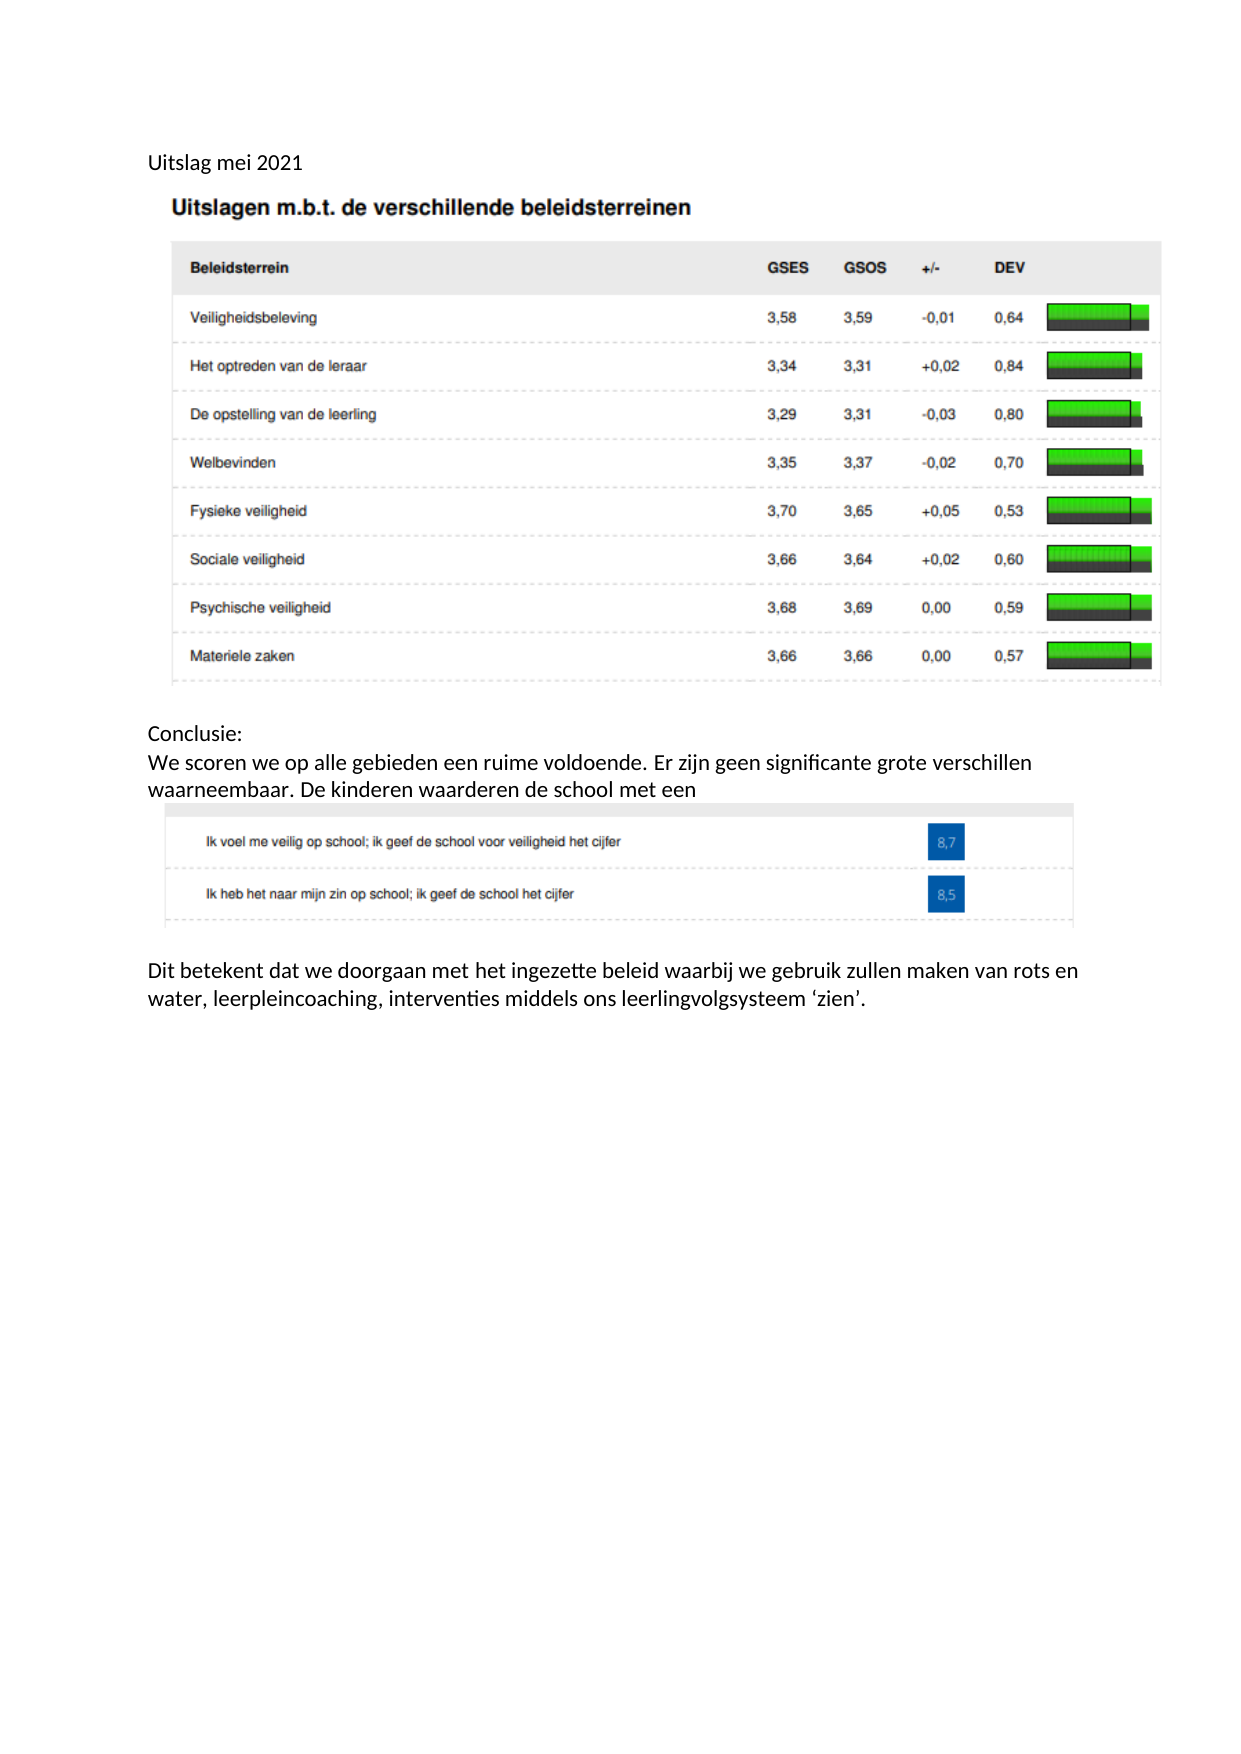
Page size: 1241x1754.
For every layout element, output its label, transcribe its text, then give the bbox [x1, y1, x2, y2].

picture [147, 803, 1093, 928]
text We scoren we op alle gebieden een ruime voldoende. Er zijn geen significante grote verschillen waarneembaar. De kinderen waarderen de school met een [148, 748, 1093, 803]
text Dit betekent dat we doorgaan met het ingezette beleid waarbij we gebruik zullen maken van rots en water, leerpleincoaching, interventies middels ons leerlingvolgsysteem ‘zien’. [148, 956, 1093, 1012]
text Conclusie: [148, 719, 1093, 748]
text Uitslag mei 2021 [148, 148, 1093, 175]
picture [147, 175, 1170, 686]
